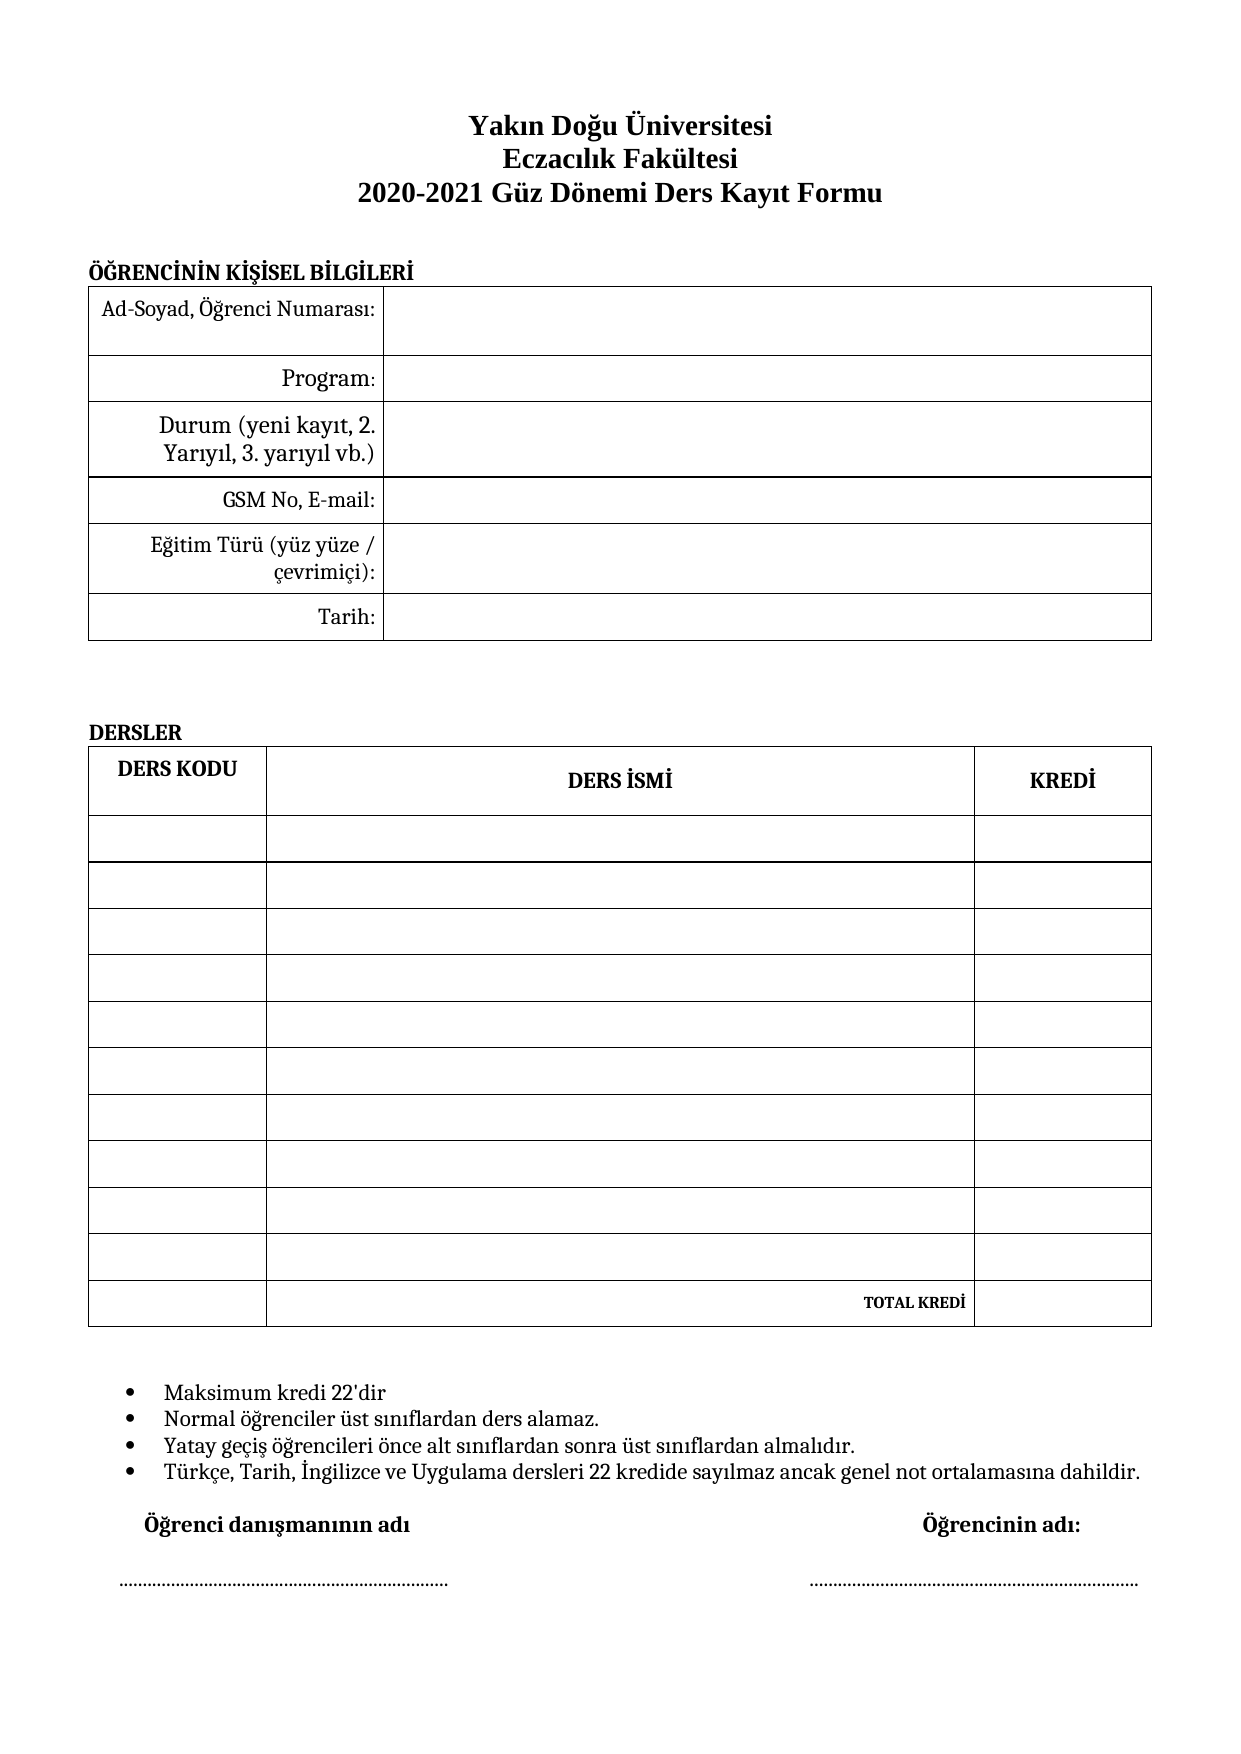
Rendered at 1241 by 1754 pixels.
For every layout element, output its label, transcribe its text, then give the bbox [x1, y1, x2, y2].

table_cell [267, 909, 974, 954]
table_cell Tarih: [89, 594, 383, 640]
table_cell [975, 1234, 1151, 1279]
table_cell [267, 1234, 974, 1279]
list Maksimum kredi 22'dir [126, 1380, 1152, 1406]
table_cell [975, 1002, 1151, 1047]
table_cell [384, 356, 1151, 401]
table_cell [975, 1095, 1151, 1140]
table_cell [89, 1048, 266, 1094]
table_cell [89, 1188, 266, 1233]
table_cell [267, 1048, 974, 1094]
table_cell [975, 1281, 1151, 1326]
table_cell [384, 524, 1151, 593]
text 2020-2021 Güz Dönemi Ders Kayıt Formu [89, 175, 1152, 208]
table_header [384, 287, 1151, 355]
table_cell TOTAL KREDİ [267, 1281, 974, 1326]
table_cell [384, 594, 1151, 640]
table_cell [975, 863, 1151, 908]
table_cell [89, 909, 266, 954]
table_cell Eğitim Türü (yüz yüze / çevrimiçi): [89, 524, 383, 593]
text Öğrenci danışmanının adı Öğrencinin adı: [89, 1511, 1152, 1538]
list Yatay geçiş öğrencileri önce alt sınıflardan sonra üst sınıflardan almalıdır. [126, 1432, 1152, 1459]
table_cell [267, 1095, 974, 1140]
table_cell [267, 1141, 974, 1187]
table_cell [267, 1002, 974, 1047]
table_cell [384, 478, 1151, 523]
list Normal öğrenciler üst sınıflardan ders alamaz. [126, 1406, 1152, 1432]
text Eczacılık Fakültesi [89, 141, 1152, 175]
table_cell [975, 909, 1151, 954]
table_cell GSM No, E-mail: [89, 478, 383, 523]
table_cell [267, 955, 974, 1001]
table_cell [89, 955, 266, 1001]
table_cell [384, 402, 1151, 476]
table_header Ad-Soyad, Öğrenci Numarası: [89, 287, 383, 355]
text ÖĞRENCİNİN KİŞİSEL BİLGİLERİ [89, 259, 1152, 286]
list Türkçe, Tarih, İngilizce ve Uygulama dersleri 22 kredide sayılmaz ancak genel not ortalamasına dahildir. [126, 1459, 1152, 1485]
table_header DERS KODU [89, 747, 266, 815]
table_cell [89, 1002, 266, 1047]
table_cell [89, 1095, 266, 1140]
text DERSLER [89, 720, 1152, 746]
table_cell Program: [89, 356, 383, 401]
table_header DERS İSMİ [267, 747, 974, 815]
table_cell [975, 1188, 1151, 1233]
table_cell [975, 1141, 1151, 1187]
table_cell [975, 816, 1151, 861]
text Yakın Doğu Üniversitesi [89, 108, 1152, 141]
table_cell [89, 816, 266, 861]
table_cell [267, 1188, 974, 1233]
table_cell Durum (yeni kayıt, 2. Yarıyıl, 3. yarıyıl vb.) [89, 402, 383, 476]
text ...................................................................... ...................................................................... [89, 1566, 1152, 1592]
table_cell [975, 1048, 1151, 1094]
table_cell [975, 955, 1151, 1001]
table_header KREDİ [975, 747, 1151, 815]
table_cell [267, 816, 974, 861]
table_cell [89, 863, 266, 908]
table_cell [267, 863, 974, 908]
table_cell [89, 1281, 266, 1326]
table_cell [89, 1234, 266, 1279]
table_cell [89, 1141, 266, 1187]
